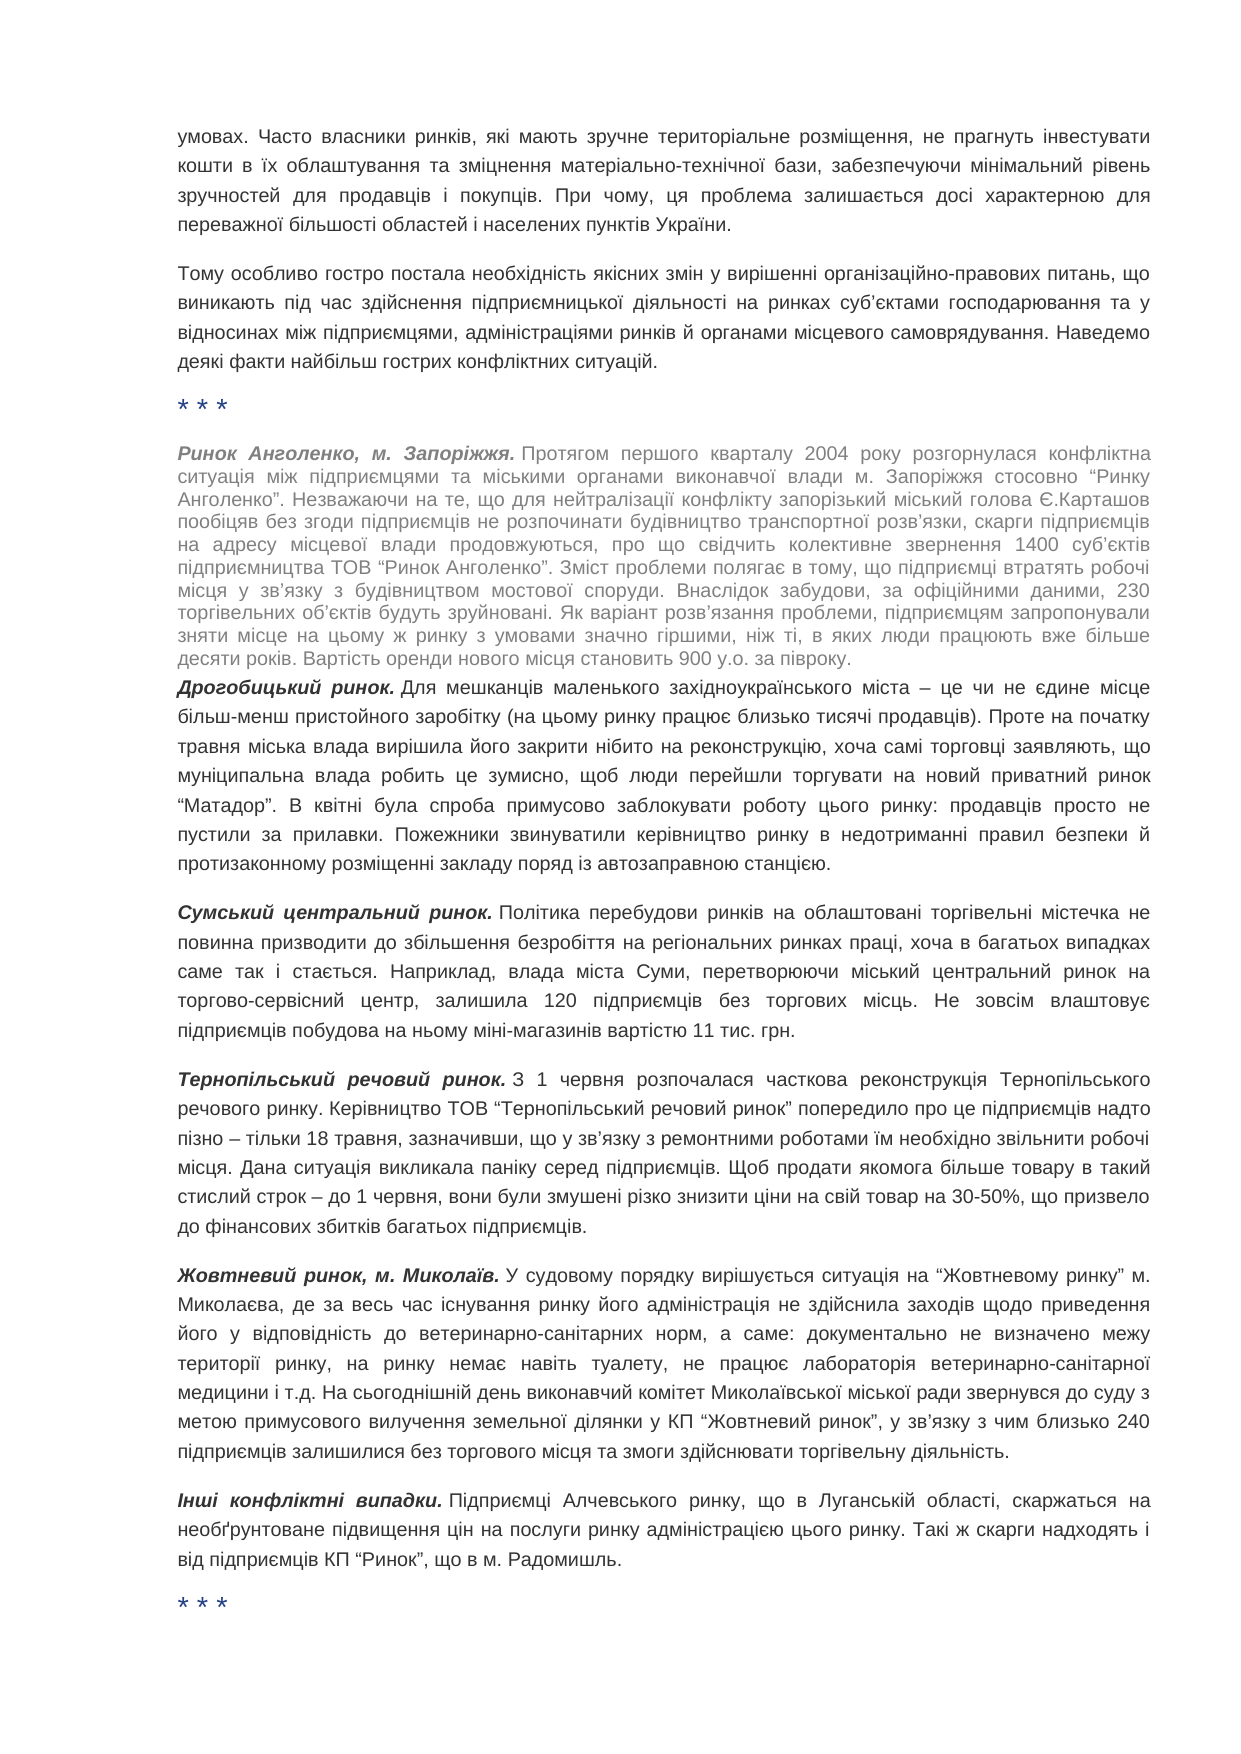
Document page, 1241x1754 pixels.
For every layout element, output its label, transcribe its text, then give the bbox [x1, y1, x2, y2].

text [177, 118, 1152, 236]
text Інші конфліктні випадки. Підприємці Алчевського ринку, що в Луганській області, скаржаться на необґрунтоване підвищення цін на послуги ринку адміністрацією цього ринку. Такі ж скарги надходять і від підприємців КП “Ринок”, що в м. Радомишль. [177, 1482, 1152, 1570]
text Тернопільський речовий ринок. З 1 червня розпочалася часткова реконструкція Тернопільського речового ринку. Керівництво ТОВ “Тернопільський речовий ринок” попередило про це підприємців надто пізно – тільки 18 травня, зазначивши, що у зв’язку з ремонтними роботами їм необхідно звільнити робочі місця. Дана ситуація викликала паніку серед підприємців. Щоб продати якомога більше товару в такий стислий строк – до 1 червня, вони були змушені різко знизити ціни на свій товар на 30-50%, що призвело до фінансових збитків багатьох підприємців. [177, 1061, 1152, 1237]
text Сумський центральний ринок. Політика перебудови ринків на облаштовані торгівельні містечка не повинна призводити до збільшення безробіття на регіональних ринках праці, хоча в багатьох випадках саме так і стається. Наприклад, влада міста Суми, перетворюючи міський центральний ринок на торгово-сервісний центр, залишила 120 підприємців без торгових місць. Не зовсім влаштовує підприємців побудова на ньому міні-магазинів вартістю 11 тис. грн. [177, 894, 1152, 1041]
text Тому особливо гостро постала необхідність якісних змін у вирішенні організаційно-правових питань, що виникають під час здійснення підприємницької діяльності на ринках суб’єктами господарювання та у відносинах між підприємцями, адміністраціями ринків й органами місцевого самоврядування. Наведемо деякі факти найбільш гострих конфліктних ситуацій. [177, 255, 1152, 373]
text Дрогобицький ринок. Для мешканців маленького західноукраїнського міста – це чи не єдине місце більш-менш пристойного заробітку (на цьому ринку працює близько тисячі продавців). Проте на початку травня міська влада вирішила його закрити нібито на реконструкцію, хоча самі торговці заявляють, що муніципальна влада робить це зумисно, щоб люди перейшли торгувати на новий приватний ринок “Матадор”. В квітні була спроба примусово заблокувати роботу цього ринку: продавців просто не пустили за прилавки. Пожежники звинуватили керівництво ринку в недотриманні правил безпеки й протизаконному розміщенні закладу поряд із автозаправною станцією. [177, 669, 1152, 875]
text * * * [177, 1590, 1152, 1623]
text Жовтневий ринок, м. Миколаїв. У судовому порядку вирішується ситуація на “Жовтневому ринку” м. Миколаєва, де за весь час існування ринку його адміністрація не здійснила заходів щодо приведення його у відповідність до ветеринарно-санітарних норм, а саме: документально не визначено межу території ринку, на ринку немає навіть туалету, не працює лабораторія ветеринарно-санітарної медицини і т.д. На сьогоднішній день виконавчий комітет Миколаївської міської ради звернувся до суду з метою примусового вилучення земельної ділянки у КП “Жовтневий ринок”, у зв’язку з чим близько 240 підприємців залишилися без торгового місця та змоги здійснювати торгівельну діяльність. [177, 1257, 1152, 1462]
text * * * [177, 392, 1152, 426]
text Ринок Анголенко, м. Запоріжжя. Протягом першого кварталу 2004 року розгорнулася конфліктна ситуація між підприємцями та міськими органами виконавчої влади м. Запоріжжя стосовно “Ринку Анголенко”. Незважаючи на те, що для нейтралізації конфлікту запорізький міський голова Є.Карташов пообіцяв без згоди підприємців не розпочинати будівництво транспортної розв’язки, скарги підприємців на адресу місцевої влади продовжуються, про що свідчить колективне звернення 1400 суб’єктів підприємництва ТОВ “Ринок Анголенко”. Зміст проблеми полягає в тому, що підприємці втратять робочі місця у зв’язку з будівництвом мостової споруди. Внаслідок забудови, за офіційними даними, 230 торгівельних об’єктів будуть зруйновані. Як варіант розв’язання проблеми, підприємцям запропонували зняти місце на цьому ж ринку з умовами значно гіршими, ніж ті, в яких люди працюють вже більше десяти років. Вартість оренди нового місця становить 900 у.о. за півроку. [177, 442, 1152, 669]
